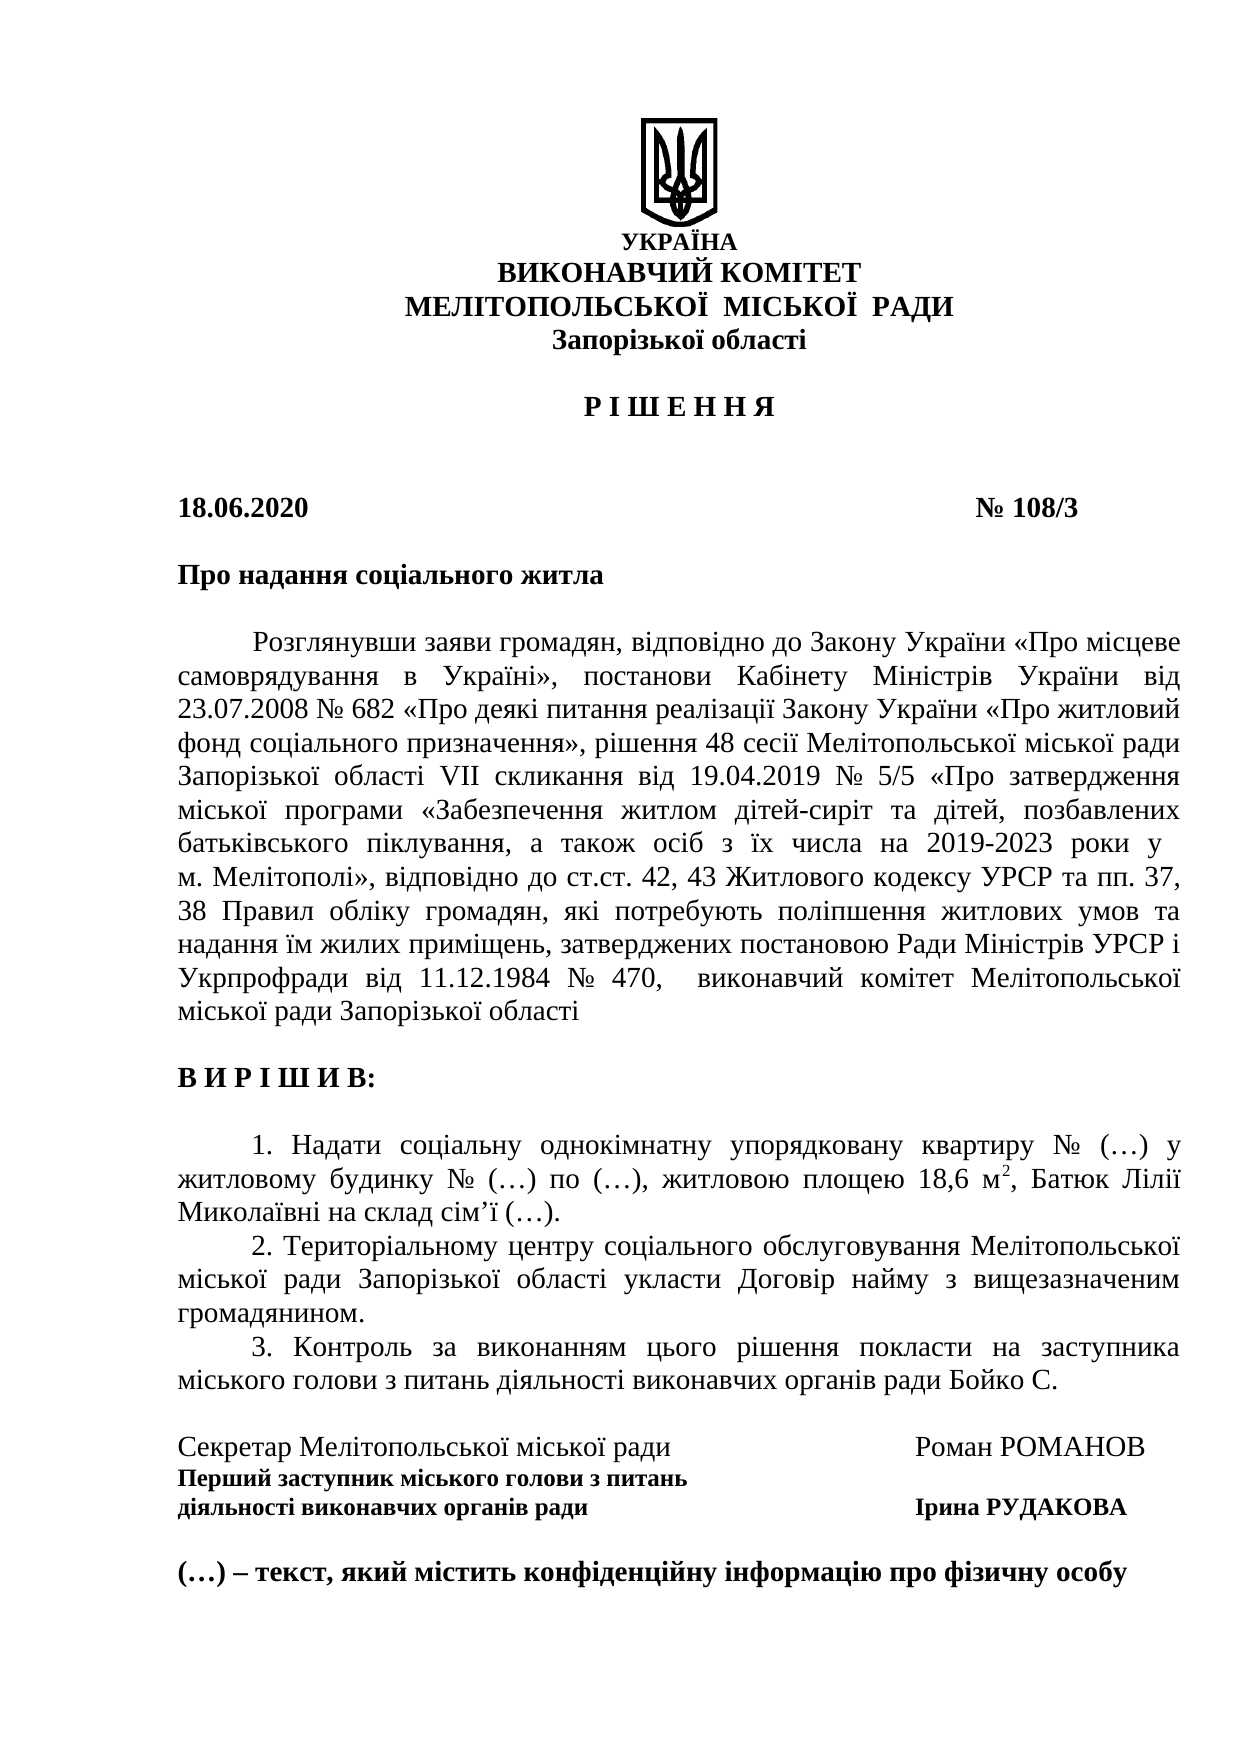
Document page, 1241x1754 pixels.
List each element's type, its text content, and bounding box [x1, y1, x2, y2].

text 2. Територіальному центру соціального обслуговування Мелітопольської міської ради Запорізької області укласти Договір найму з вищезазначеним громадянином. [177, 1228, 1181, 1329]
text Запорізької області [177, 322, 1181, 356]
text (…) – текст, який містить конфіденційну інформацію про фізичну особу [177, 1554, 1181, 1587]
text Про надання соціального житла [177, 557, 1181, 591]
text Розглянувши заяви громадян, відповідно до Закону України «Про місцеве самоврядування в Україні», постанови Кабінету Міністрів України від 23.07.2008 № 682 «Про деякі питання реалізації Закону України «Про житловий фонд соціального призначення», рішення 48 сесії Мелітопольської міської ради Запорізької області VII скликання від 19.04.2019 № 5/5 «Про затвердження міської програми «Забезпечення житлом дітей-сиріт та дітей, позбавлених батьківського піклування, а також осіб з їх числа на 2019-2023 роки у м. Мелітополі», відповідно до ст.ст. 42, 43 Житлового кодексу УРСР та пп. 37, 38 Правил обліку громадян, які потребують поліпшення житлових умов та надання їм жилих приміщень, затверджених постановою Ради Міністрів УРСР і Укрпрофради від 11.12.1984 № 470, виконавчий комітет Мелітопольської міської ради Запорізької області [177, 624, 1181, 1027]
text Перший заступник міського голови з питань [177, 1463, 1181, 1492]
picture [641, 118, 718, 227]
text Р І Ш Е Н Н Я [177, 389, 1181, 423]
text МЕЛІТОПОЛЬСЬКОЇ МІСЬКОЇ РАДИ [177, 289, 1181, 322]
text діяльності виконавчих органів ради Ірина РУДАКОВА [177, 1492, 1181, 1520]
text Секретар Мелітопольської міської ради Роман РОМАНОВ [177, 1429, 1181, 1463]
text В И Р І Ш И В: [177, 1060, 1181, 1094]
text ВИКОНАВЧИЙ КОМІТЕТ [177, 255, 1181, 289]
text УКРАЇНА [177, 227, 1181, 255]
text 3. Контроль за виконанням цього рішення покласти на заступника міського голови з питань діяльності виконавчих органів ради Бойко С. [177, 1329, 1181, 1396]
text 1. Надати соціальну однокімнатну упорядковану квартиру № (…) у житловому будинку № (…) по (…), житловою площею 18,6 м2, Батюк Лілії Миколаївні на склад сім’ї (…). [177, 1127, 1181, 1228]
text 18.06.2020 № 108/3 [177, 490, 1181, 524]
